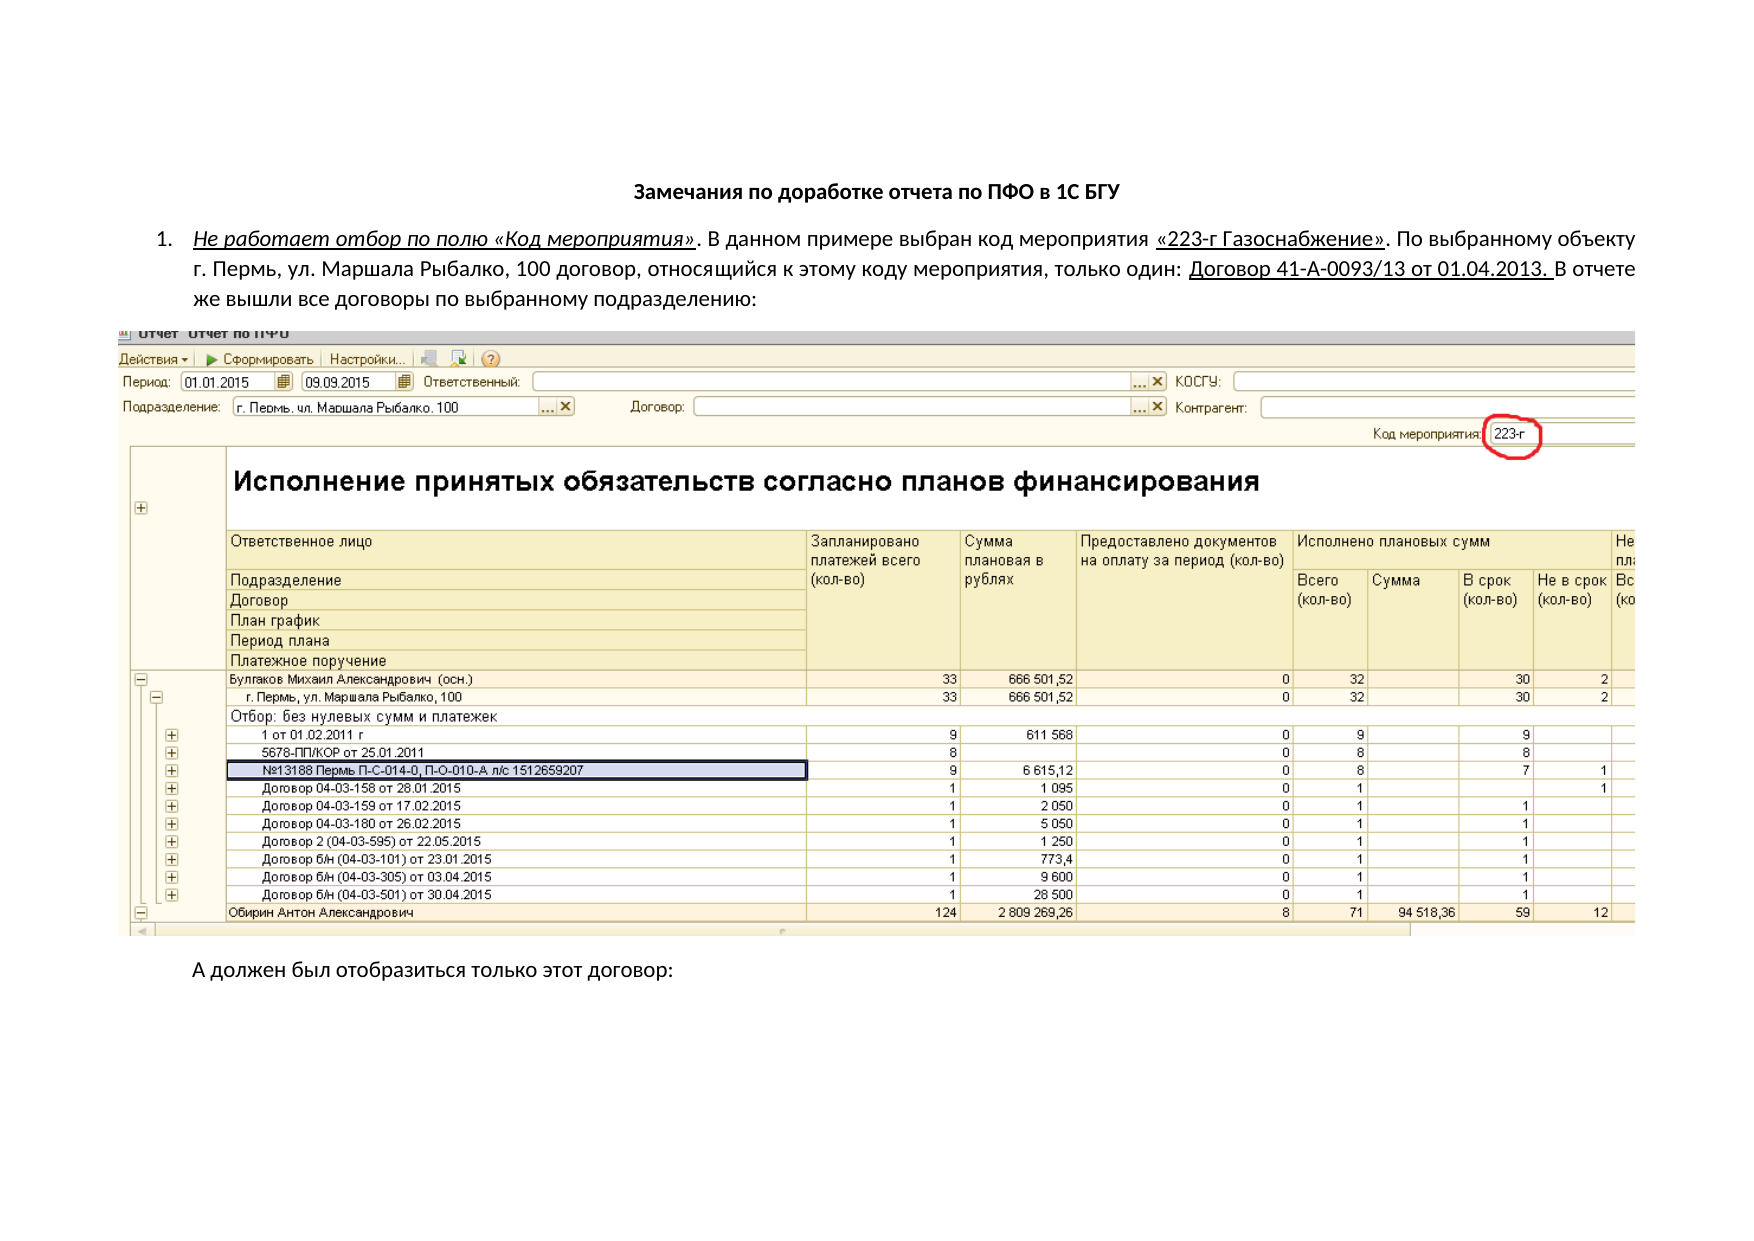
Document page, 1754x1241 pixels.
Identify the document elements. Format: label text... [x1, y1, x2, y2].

text Замечания по доработке отчета по ПФО в 1С БГУ [118, 177, 1636, 205]
list Не работает отбор по полю «Код мероприятия». В данном примере выбран код мероприятия «223-г Газоснабжение». По выбранному объекту г. Пермь, ул. Маршала Рыбалко, 100 договор, относящийся к этому коду мероприятия, только один: Договор 41-А-0093/13 от 01.04.2013. В отчете же вышли все договоры по выбранному подразделению: [156, 224, 1636, 312]
text А должен был отобразиться только этот договор: [118, 955, 1636, 983]
picture [118, 331, 1636, 936]
